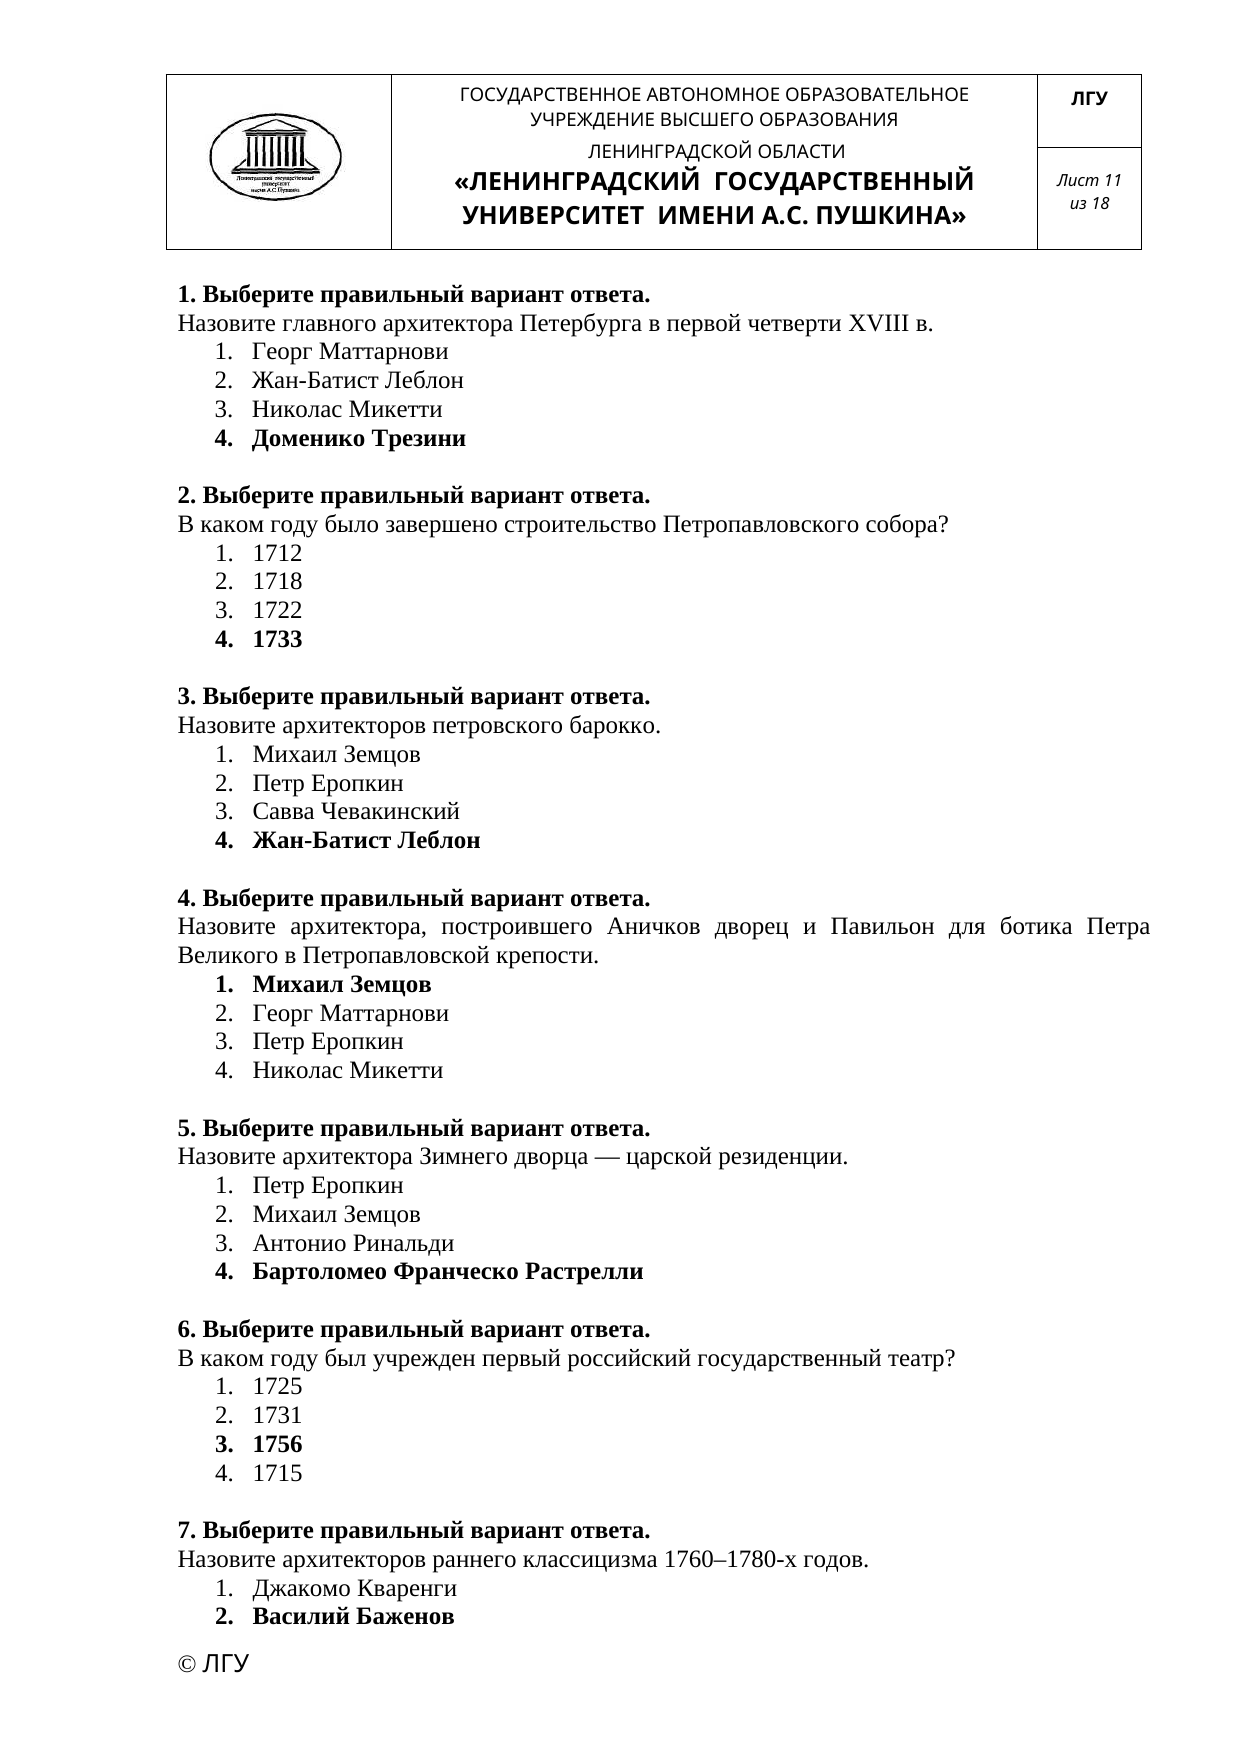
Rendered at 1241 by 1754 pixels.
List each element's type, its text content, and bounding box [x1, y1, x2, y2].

list Михаил Земцов [215, 969, 1152, 998]
list Савва Чевакинский [215, 796, 1152, 825]
list Джакомо Кваренги [215, 1573, 1152, 1601]
list Михаил Земцов [215, 739, 1152, 768]
text 6. Выберите правильный вариант ответа. [177, 1314, 1152, 1343]
list Михаил Земцов [215, 1199, 1152, 1228]
picture [177, 75, 385, 241]
list 1731 [215, 1400, 1152, 1429]
list 1722 [215, 595, 1152, 624]
list 1725 [215, 1371, 1152, 1400]
list 1718 [215, 566, 1152, 595]
text 2. Выберите правильный вариант ответа. [177, 480, 1152, 509]
text Назовите архитектора Зимнего дворца — царской резиденции. [177, 1141, 1152, 1170]
list Жан-Батист Леблон [214, 365, 1152, 394]
list Доменико Трезини [214, 423, 1152, 451]
list Бартоломео Франческо Растрелли [215, 1256, 1152, 1285]
text Назовите архитекторов петровского барокко. [177, 710, 1152, 739]
text 1. Выберите правильный вариант ответа. [177, 279, 1152, 308]
text 3. Выберите правильный вариант ответа. [177, 681, 1152, 710]
list Петр Еропкин [215, 1170, 1152, 1199]
list Жан-Батист Леблон [215, 825, 1152, 854]
list Антонио Ринальди [215, 1228, 1152, 1256]
text В каком году был учрежден первый российский государственный театр? [177, 1343, 1152, 1371]
list Петр Еропкин [215, 768, 1152, 796]
text Назовите главного архитектора Петербурга в первой четверти XVIII в. [177, 308, 1152, 336]
list 1733 [215, 624, 1152, 653]
text 7. Выберите правильный вариант ответа. [177, 1515, 1152, 1544]
list 1756 [215, 1429, 1152, 1458]
text 5. Выберите правильный вариант ответа. [177, 1113, 1152, 1141]
list 1715 [215, 1458, 1152, 1486]
list Георг Маттарнови [215, 998, 1152, 1026]
text Назовите архитекторов раннего классицизма 1760–1780-х годов. [177, 1544, 1152, 1573]
list Георг Маттарнови [214, 336, 1152, 365]
text 4. Выберите правильный вариант ответа. [177, 883, 1152, 911]
list Николас Микетти [215, 1055, 1152, 1084]
list Петр Еропкин [215, 1026, 1152, 1055]
list Василий Баженов [215, 1601, 1152, 1630]
text Назовите архитектора, построившего Аничков дворец и Павильон для ботика Петра Великого в Петропавловской крепости. [177, 911, 1152, 969]
text В каком году было завершено строительство Петропавловского собора? [177, 509, 1152, 538]
list 1712 [215, 538, 1152, 566]
list Николас Микетти [214, 394, 1152, 423]
